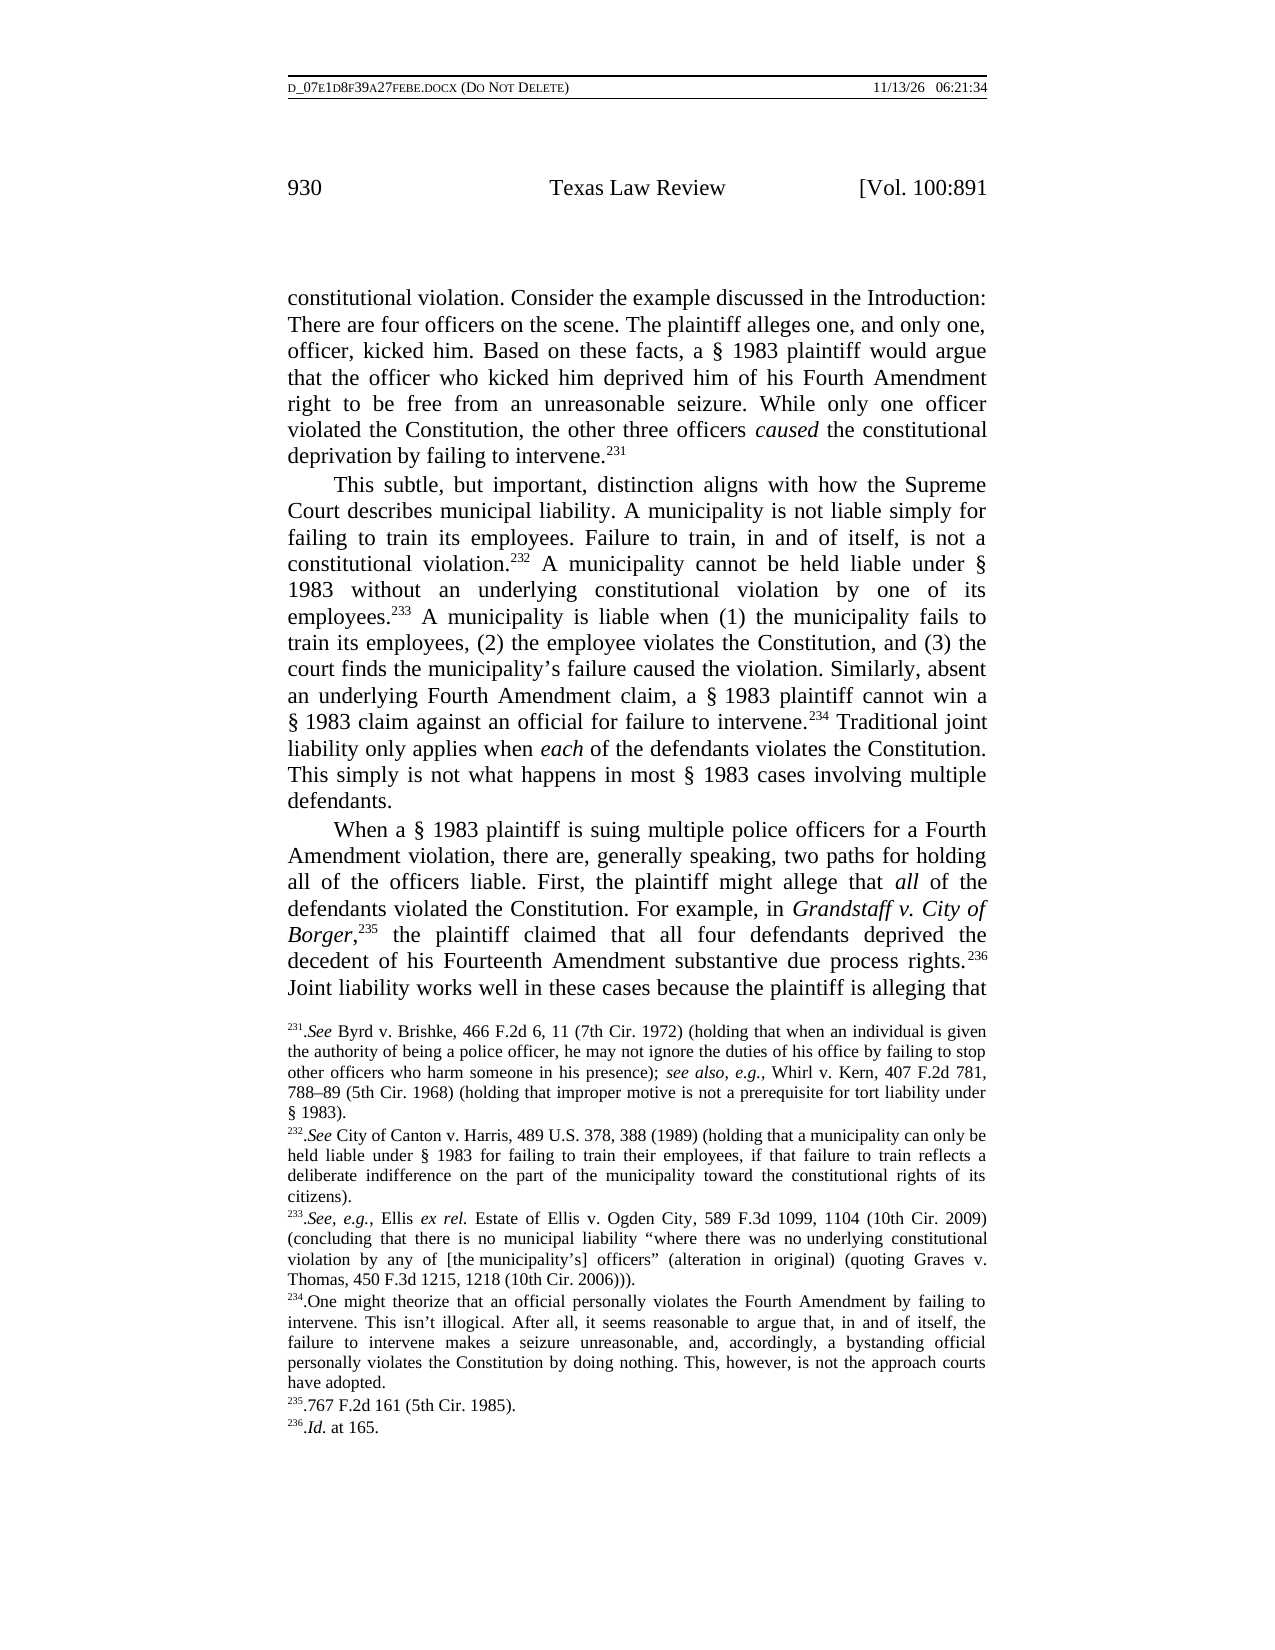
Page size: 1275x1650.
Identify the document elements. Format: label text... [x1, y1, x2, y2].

text This subtle, but important, distinction aligns with how the Supreme Court describes municipal liability. A municipality is not liable simply for failing to train its employees. Failure to train, in and of itself, is not a constitutional violation. A municipality cannot be held liable under § 1983 without an underlying constitutional violation by one of its employees. A municipality is liable when (1) the municipality fails to train its employees, (2) the employee violates the Constitution, and (3) the court finds the municipality’s failure caused the violation. Similarly, absent an underlying Fourth Amendment claim, a § 1983 plaintiff cannot win a § 1983 claim against an official for failure to intervene. Traditional joint liability only applies when each of the defendants violates the Constitution. This simply is not what happens in most § 1983 cases involving multiple defendants. [287, 471, 987, 814]
text One integral point in joint tort, market share liability, and joint and several liability is that the plaintiff must prove that each of the defendants committed a “breach.” As noted in subpart III(A), plaintiffs prove breach differently in common law tort cases and § 1983 cases. In § 1983 litigation, the relevant breach is the constitutional breach. Furthermore, in many of these cases the plaintiff is not alleging that each defendant violated the Constitution. Rather, he or she alleges that each defendant caused the constitutional violation. Consider the example discussed in the Introduction: There are four officers on the scene. The plaintiff alleges one, and only one, officer, kicked him. Based on these facts, a § 1983 plaintiff would argue that the officer who kicked him deprived him of his Fourth Amendment right to be free from an unreasonable seizure. While only one officer violated the Constitution, the other three officers caused the constitutional deprivation by failing to intervene. [287, 284, 987, 469]
text When a § 1983 plaintiff is suing multiple police officers for a Fourth Amendment violation, there are, generally speaking, two paths for holding all of the officers liable. First, the plaintiff might allege that all of the defendants violated the Constitution. For example, in Grandstaff v. City of Borger, the plaintiff claimed that all four defendants deprived the decedent of his Fourteenth Amendment substantive due process rights. Joint liability works well in these cases because the plaintiff is alleging that each of the defendants breached the Constitution. Alternatively, in cases like Jutrowski, where the plaintiff suggests only one official inflicted the blow, or Colbert, where the plaintiff is not sure who damaged his property, joint liability, at least in its traditional form, is inapplicable. Joint liability very much depends on the plaintiff being able to prove that all defendants were engaged in the same misconduct. This is a problem for § 1983 plaintiffs pursuing a “failure to intervene theory of liability” because they are alleging two types of misconduct: some are violating the Constitution while others are failing to stop the constitutional violation. Equally, if not more problematic, absent an admission by the defendant, the plaintiff may not even be able to prove which defendants violated the Constitution and which defendants were “mere bystanders.” In short, joint tort liability does not work well in cases where the plaintiff pursues a failure to intervene theory of liability or the plaintiff is uncertain how each individual defendant “caused” her injury. [287, 816, 987, 992]
